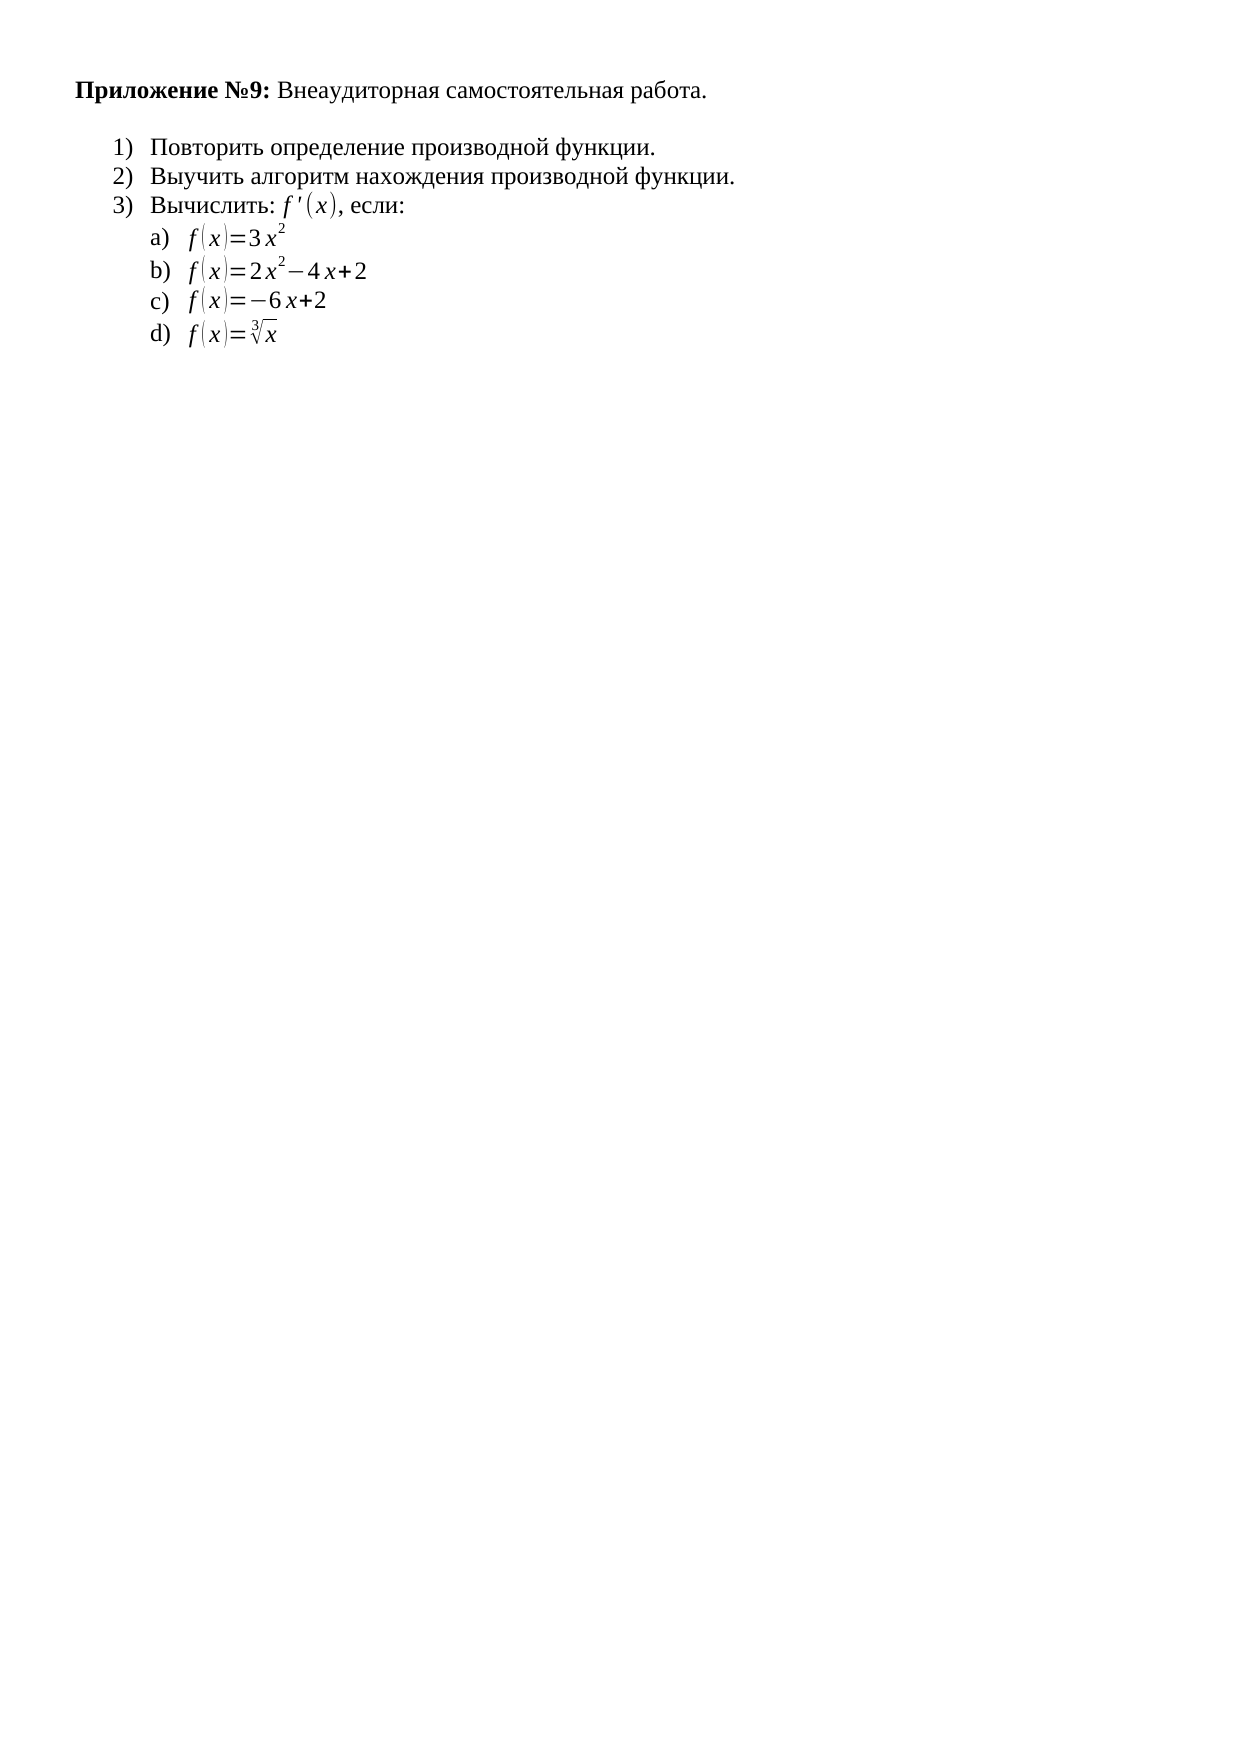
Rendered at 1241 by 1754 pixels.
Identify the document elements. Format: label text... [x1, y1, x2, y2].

list Вычислить: , если: [112, 190, 1165, 220]
list Повторить определение производной функции. [112, 132, 1165, 161]
text Приложение №9: Внеаудиторная самостоятельная работа. [75, 75, 1165, 104]
list Выучить алгоритм нахождения производной функции. [112, 161, 1165, 190]
